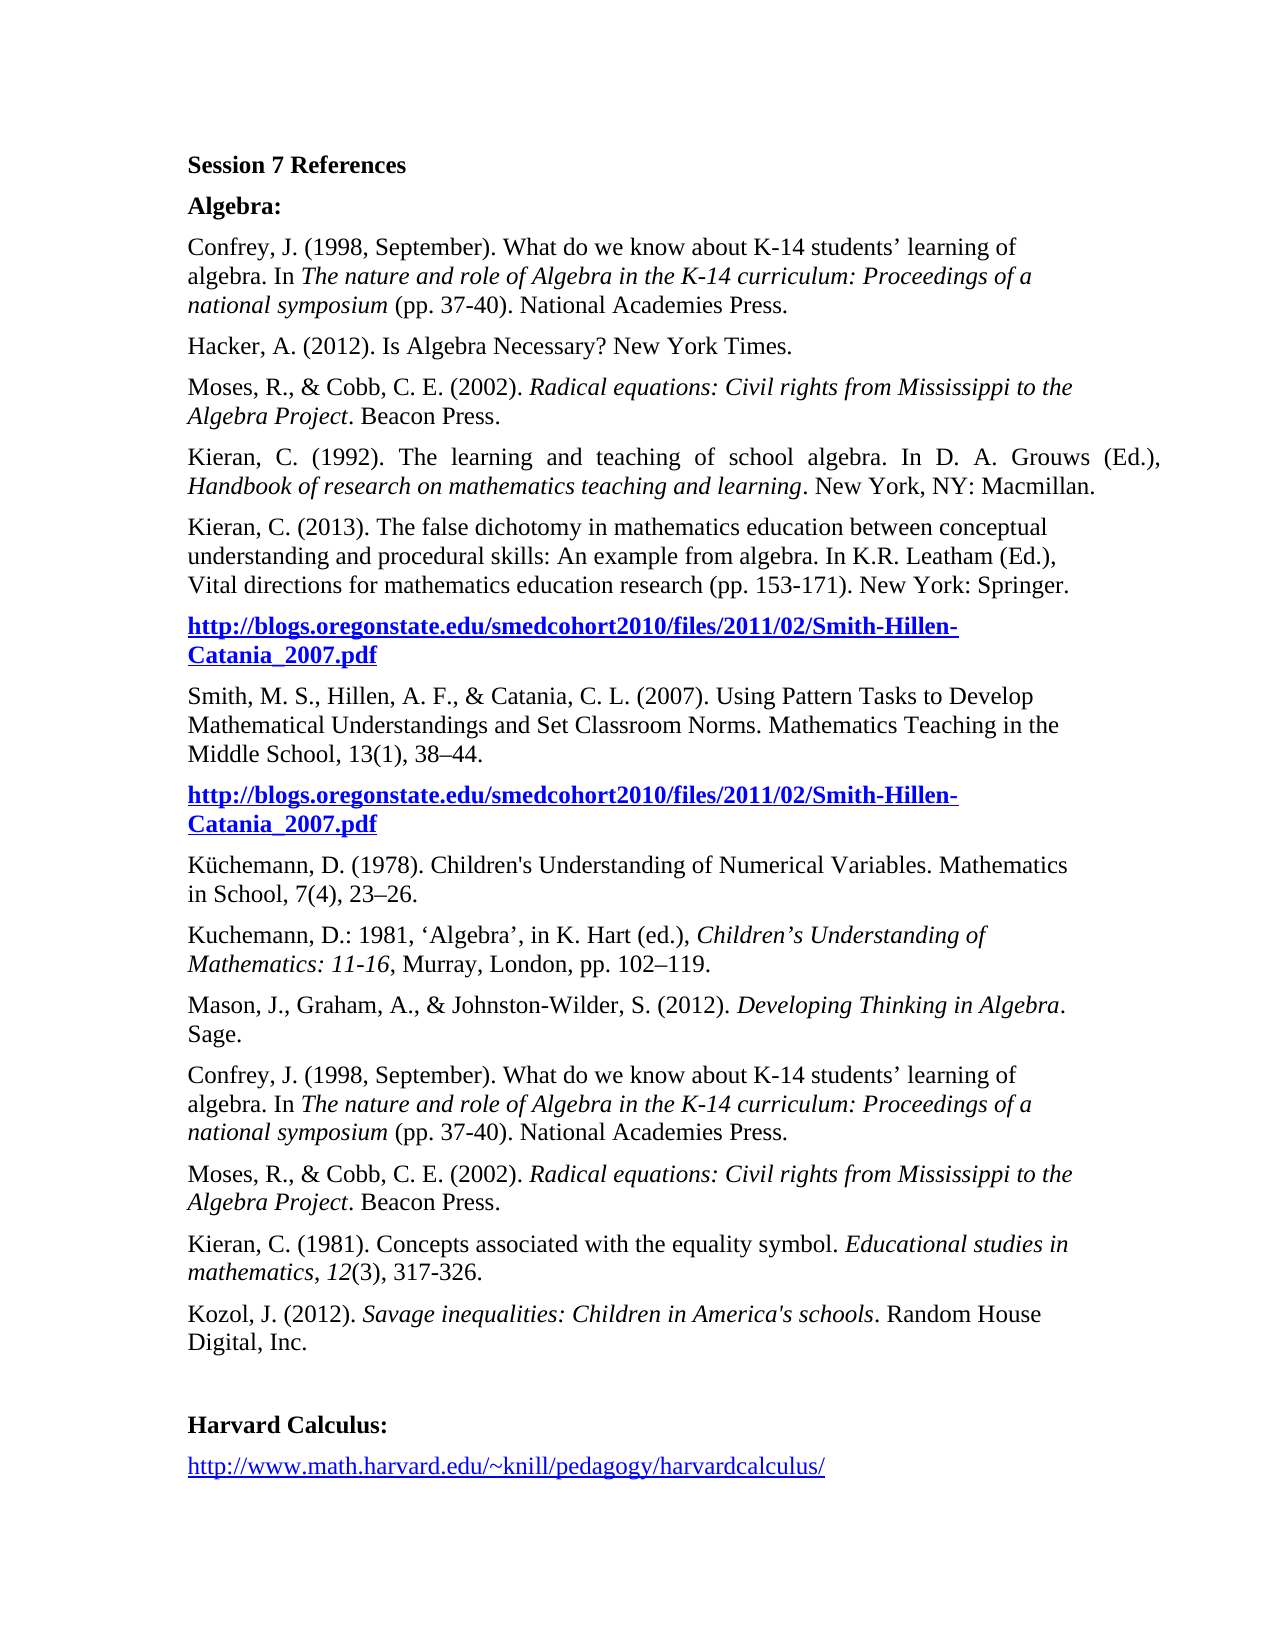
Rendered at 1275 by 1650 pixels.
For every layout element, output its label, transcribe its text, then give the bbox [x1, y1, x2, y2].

text Hacker, A. (2012). Is Algebra Necessary? New York Times. [187, 331, 1087, 360]
text Kozol, J. (2012). Savage inequalities: Children in America's schools. Random House Digital, Inc. [187, 1299, 1087, 1356]
text Kieran, C. (1981). Concepts associated with the equality symbol. Educational studies in mathematics, 12(3), 317-326. [187, 1229, 1087, 1286]
text Confrey, J. (1998, September). What do we know about K-14 students’ learning of algebra. In The nature and role of Algebra in the K-14 curriculum: Proceedings of a national symposium (pp. 37-40). National Academies Press. [187, 1060, 1087, 1146]
text http://www.math.harvard.edu/~knill/pedagogy/harvardcalculus/ [187, 1451, 1087, 1480]
text Kuchemann, D.: 1981, ‘Algebra’, in K. Hart (ed.), Children’s Understanding of Mathematics: 11-16, Murray, London, pp. 102–119. [187, 920, 1087, 977]
text http://blogs.oregonstate.edu/smedcohort2010/files/2011/02/Smith-Hillen-Catania_2007.pdf [187, 611, 1087, 669]
text Küchemann, D. (1978). Children's Understanding of Numerical Variables. Mathematics in School, 7(4), 23–26. [187, 850, 1087, 907]
text Kieran, C. (2013). The false dichotomy in mathematics education between conceptual understanding and procedural skills: An example from algebra. In K.R. Leatham (Ed.), Vital directions for mathematics education research (pp. 153-171). New York: Springer. [187, 512, 1087, 599]
text Moses, R., & Cobb, C. E. (2002). Radical equations: Civil rights from Mississippi to the Algebra Project. Beacon Press. [187, 1159, 1087, 1216]
text Moses, R., & Cobb, C. E. (2002). Radical equations: Civil rights from Mississippi to the Algebra Project. Beacon Press. [187, 372, 1087, 430]
text Confrey, J. (1998, September). What do we know about K-14 students’ learning of algebra. In The nature and role of Algebra in the K-14 curriculum: Proceedings of a national symposium (pp. 37-40). National Academies Press. [187, 232, 1087, 319]
text Smith, M. S., Hillen, A. F., & Catania, C. L. (2007). Using Pattern Tasks to Develop Mathematical Understandings and Set Classroom Norms. Mathematics Teaching in the Middle School, 13(1), 38–44. [187, 681, 1087, 767]
text Session 7 References [187, 150, 1087, 179]
text http://blogs.oregonstate.edu/smedcohort2010/files/2011/02/Smith-Hillen-Catania_2007.pdf [187, 780, 1087, 837]
text Algebra: [187, 191, 1087, 220]
text Mason, J., Graham, A., & Johnston-Wilder, S. (2012). Developing Thinking in Algebra. Sage. [187, 990, 1087, 1047]
text Harvard Calculus: [187, 1410, 1087, 1439]
text Kieran, C. (1992). The learning and teaching of school algebra. In D. A. Grouws (Ed.), Handbook of research on mathematics teaching and learning. New York, NY: Macmillan. [187, 442, 1162, 500]
